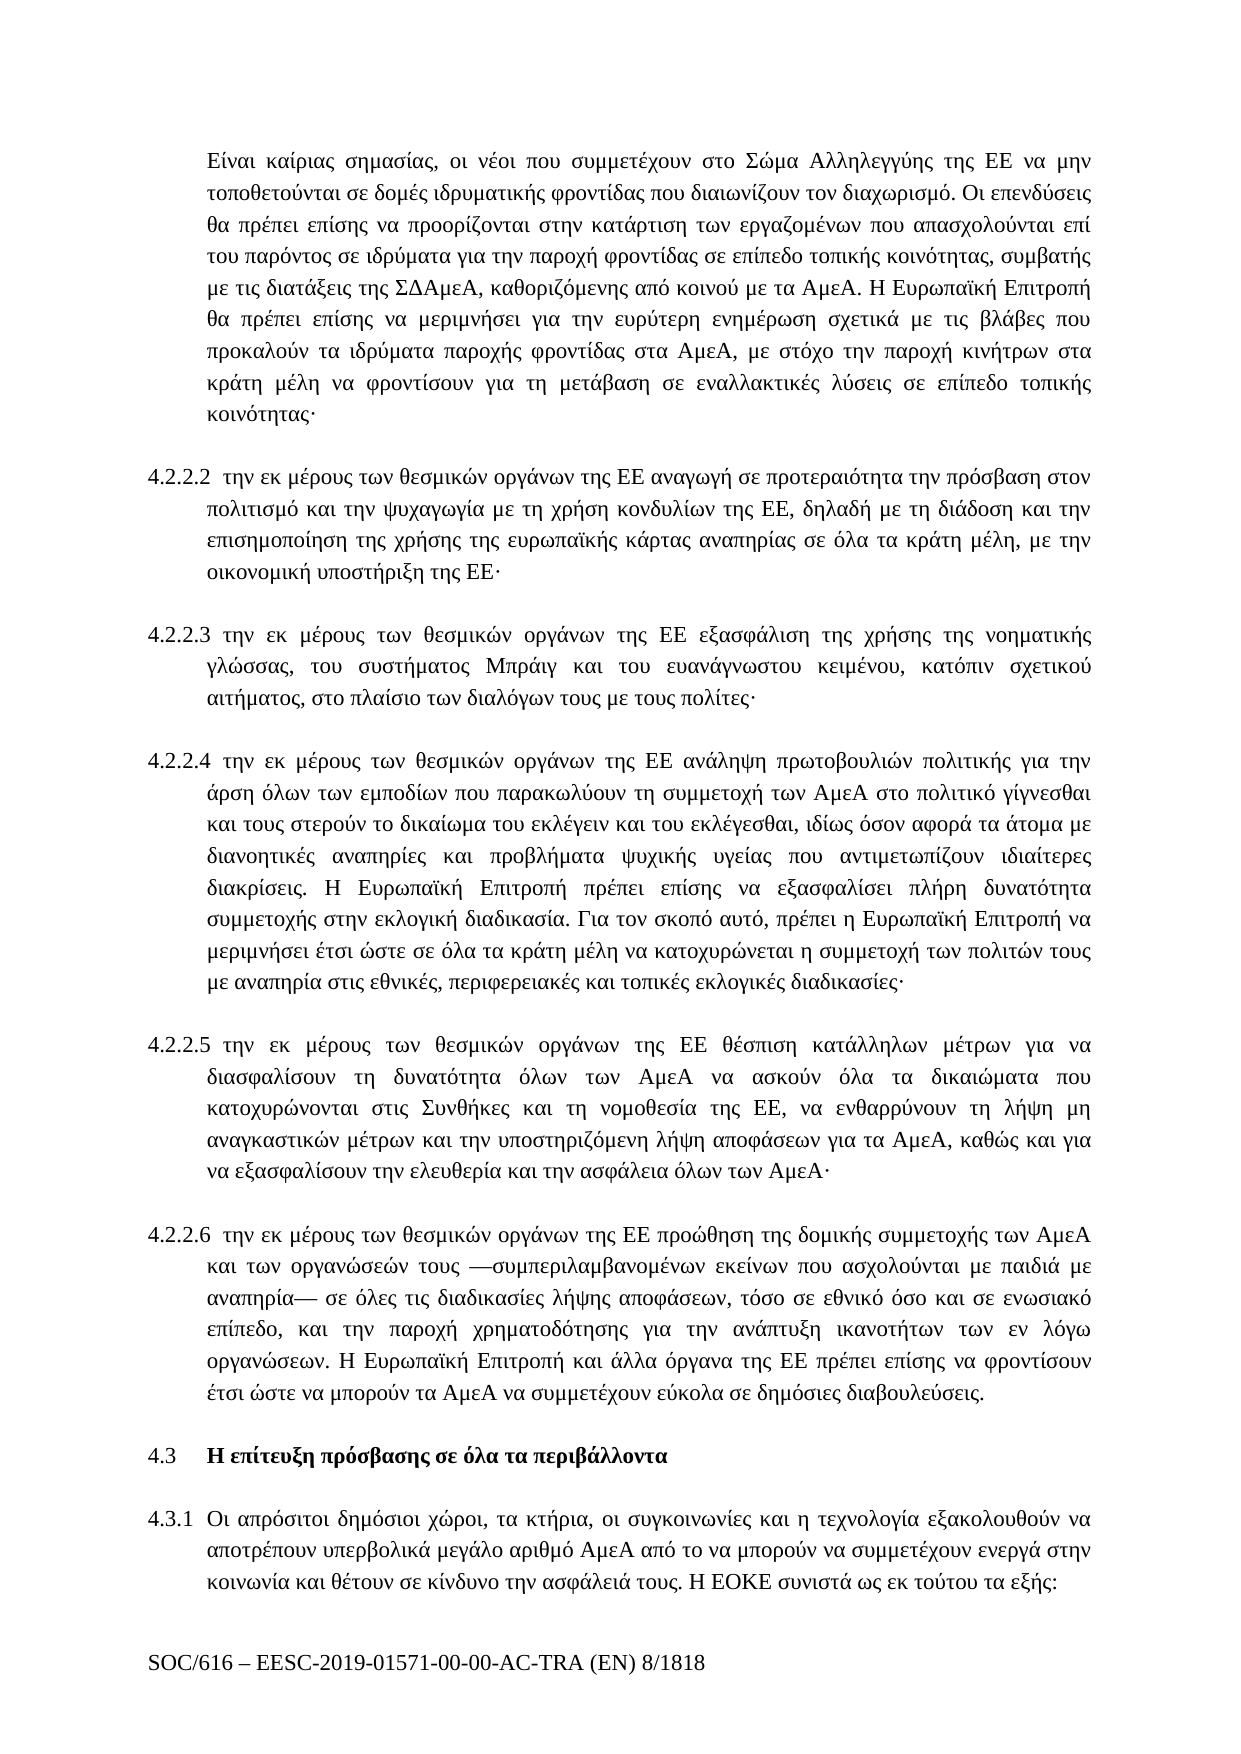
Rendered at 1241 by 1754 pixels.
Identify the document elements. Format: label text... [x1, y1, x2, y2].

subtitle Οι απρόσιτοι δημόσιοι χώροι, τα κτήρια, οι συγκοινωνίες και η τεχνολογία εξακολουθούν να αποτρέπουν υπερβολικά μεγάλο αριθμό ΑμεΑ από το να μπορούν να συμμετέχουν ενεργά στην κοινωνία και θέτουν σε κίνδυνο την ασφάλειά τους. Η ΕΟΚΕ συνιστά ως εκ τούτου τα εξής: [148, 1505, 1093, 1594]
subtitle την εκ μέρους των θεσμικών οργάνων της ΕΕ ανάληψη πρωτοβουλιών πολιτικής για την άρση όλων των εμποδίων που παρακωλύουν τη συμμετοχή των ΑμεΑ στο πολιτικό γίγνεσθαι και τους στερούν το δικαίωμα του εκλέγειν και του εκλέγεσθαι, ιδίως όσον αφορά τα άτομα με διανοητικές αναπηρίες και προβλήματα ψυχικής υγείας που αντιμετωπίζουν ιδιαίτερες διακρίσεις. Η Ευρωπαϊκή Επιτροπή πρέπει επίσης να εξασφαλίσει πλήρη δυνατότητα συμμετοχής στην εκλογική διαδικασία. Για τον σκοπό αυτό, πρέπει η Ευρωπαϊκή Επιτροπή να μεριμνήσει έτσι ώστε σε όλα τα κράτη μέλη να κατοχυρώνεται η συμμετοχή των πολιτών τους με αναπηρία στις εθνικές, περιφερειακές και τοπικές εκλογικές διαδικασίες· [148, 747, 1093, 994]
subtitle την εκ μέρους των θεσμικών οργάνων της ΕΕ θέσπιση κατάλληλων μέτρων για να διασφαλίσουν τη δυνατότητα όλων των ΑμεΑ να ασκούν όλα τα δικαιώματα που κατοχυρώνονται στις Συνθήκες και τη νομοθεσία της ΕΕ, να ενθαρρύνουν τη λήψη μη αναγκαστικών μέτρων και την υποστηριζόμενη λήψη αποφάσεων για τα ΑμεΑ, καθώς και για να εξασφαλίσουν την ελευθερία και την ασφάλεια όλων των ΑμεΑ· [148, 1031, 1093, 1184]
subtitle την εκ μέρους των θεσμικών οργάνων της ΕΕ εξασφάλιση της χρήσης της νοηματικής γλώσσας, του συστήματος Μπράιγ και του ευανάγνωστου κειμένου, κατόπιν σχετικού αιτήματος, στο πλαίσιο των διαλόγων τους με τους πολίτες· [148, 621, 1093, 711]
subtitle Η επίτευξη πρόσβασης σε όλα τα περιβάλλοντα [148, 1442, 1093, 1468]
subtitle την εκ μέρους των θεσμικών οργάνων της ΕΕ προώθηση της δομικής συμμετοχής των ΑμεΑ και των οργανώσεών τους ―συμπεριλαμβανομένων εκείνων που ασχολούνται με παιδιά με αναπηρία― σε όλες τις διαδικασίες λήψης αποφάσεων, τόσο σε εθνικό όσο και σε ενωσιακό επίπεδο, και την παροχή χρηματοδότησης για την ανάπτυξη ικανοτήτων των εν λόγω οργανώσεων. Η Ευρωπαϊκή Επιτροπή και άλλα όργανα της ΕΕ πρέπει επίσης να φροντίσουν έτσι ώστε να μπορούν τα ΑμεΑ να συμμετέχουν εύκολα σε δημόσιες διαβουλεύσεις. [148, 1221, 1093, 1405]
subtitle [148, 148, 1093, 426]
subtitle την εκ μέρους των θεσμικών οργάνων της ΕΕ αναγωγή σε προτεραιότητα την πρόσβαση στον πολιτισμό και την ψυχαγωγία με τη χρήση κονδυλίων της ΕΕ, δηλαδή με τη διάδοση και την επισημοποίηση της χρήσης της ευρωπαϊκής κάρτας αναπηρίας σε όλα τα κράτη μέλη, με την οικονομική υποστήριξη της ΕΕ· [148, 463, 1093, 584]
